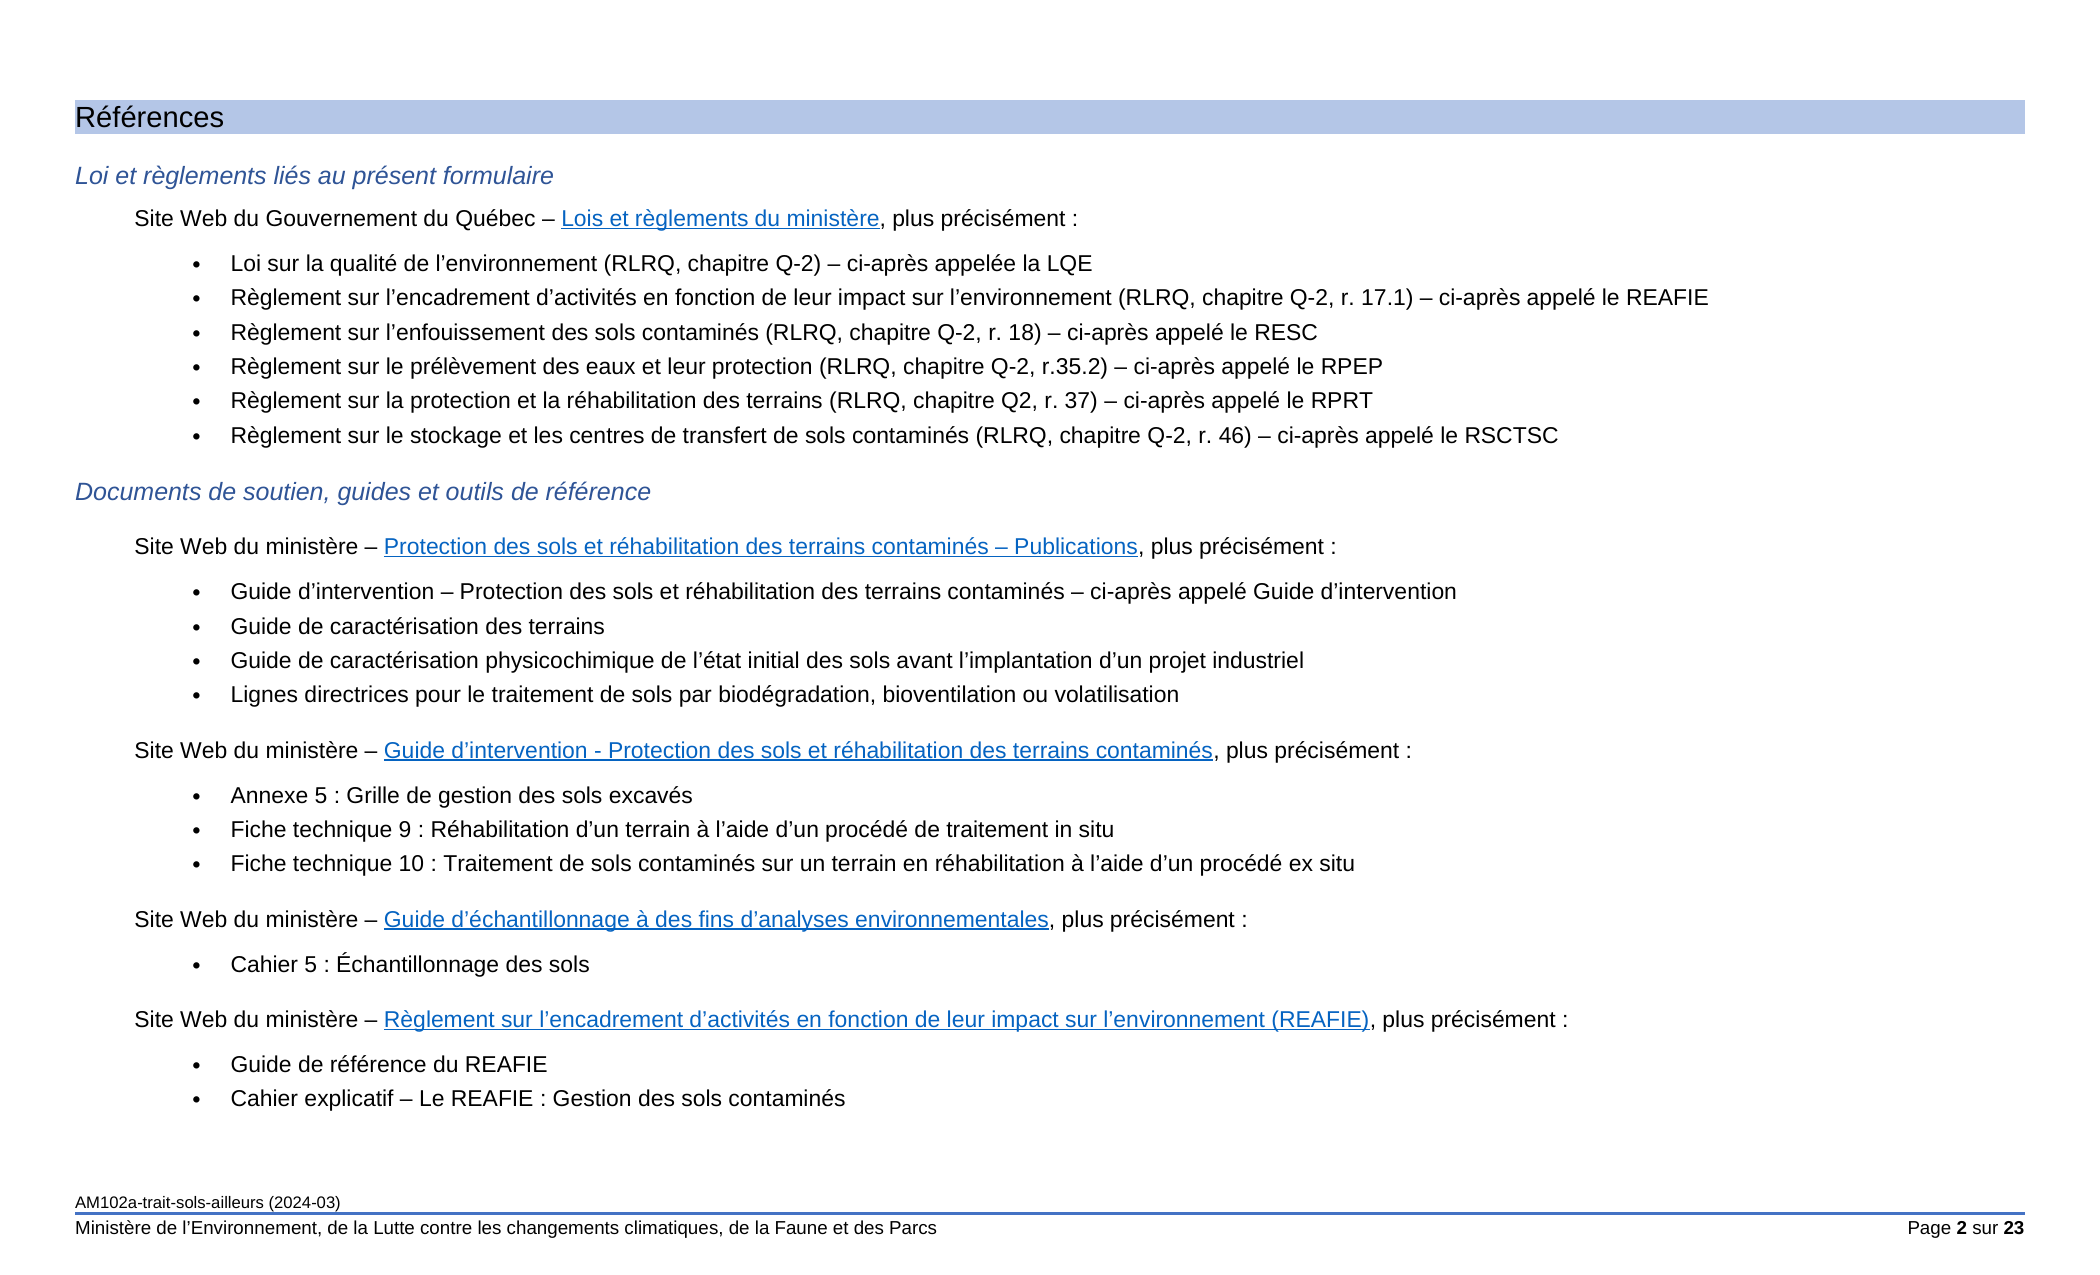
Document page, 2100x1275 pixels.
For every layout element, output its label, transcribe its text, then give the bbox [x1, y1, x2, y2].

text Loi et règlements liés au présent formulaire [75, 161, 2025, 190]
list Règlement sur la protection et la réhabilitation des terrains (RLRQ, chapitre Q2, r. 37) – ci-après appelé le RPRT [193, 387, 1848, 414]
list Règlement sur le prélèvement des eaux et leur protection (RLRQ, chapitre Q-2, r.35.2) – ci-après appelé le RPEP [193, 353, 1848, 379]
list Fiche technique 10 : Traitement de sols contaminés sur un terrain en réhabilitation à l’aide d’un procédé ex situ [193, 850, 1848, 877]
list Règlement sur l’enfouissement des sols contaminés (RLRQ, chapitre Q-2, r. 18) – ci-après appelé le RESC [193, 319, 1848, 345]
list Annexe 5 : Grille de gestion des sols excavés [193, 782, 1848, 808]
text Références [75, 100, 2025, 134]
text Site Web du ministère – Règlement sur l’encadrement d’activités en fonction de leur impact sur l’environnement (REAFIE), plus précisément : [134, 1006, 2025, 1032]
list Règlement sur le stockage et les centres de transfert de sols contaminés (RLRQ, chapitre Q-2, r. 46) – ci-après appelé le RSCTSC [193, 422, 1848, 448]
list Lignes directrices pour le traitement de sols par biodégradation, bioventilation ou volatilisation [193, 681, 1848, 708]
list Guide de caractérisation physicochimique de l’état initial des sols avant l’implantation d’un projet industriel [193, 647, 1848, 673]
text Site Web du ministère – Guide d’échantillonnage à des fins d’analyses environnementales, plus précisément : [134, 906, 2025, 932]
list Cahier explicatif – Le REAFIE : Gestion des sols contaminés [193, 1085, 1848, 1112]
list Guide de caractérisation des terrains [193, 613, 1848, 639]
list Cahier 5 : Échantillonnage des sols [193, 951, 1848, 977]
list Règlement sur l’encadrement d’activités en fonction de leur impact sur l’environnement (RLRQ, chapitre Q-2, r. 17.1) – ci-après appelé le REAFIE [193, 284, 1848, 311]
text Site Web du ministère – Guide d’intervention - Protection des sols et réhabilitation des terrains contaminés, plus précisément : [134, 737, 2025, 763]
list Fiche technique 9 : Réhabilitation d’un terrain à l’aide d’un procédé de traitement in situ [193, 816, 1848, 842]
list Guide d’intervention – Protection des sols et réhabilitation des terrains contaminés – ci-après appelé Guide d’intervention [193, 578, 1848, 604]
text Site Web du Gouvernement du Québec – Lois et règlements du ministère, plus précisément : [134, 205, 2025, 231]
text Documents de soutien, guides et outils de référence [75, 477, 2025, 506]
list Guide de référence du REAFIE [193, 1051, 1848, 1077]
list Loi sur la qualité de l’environnement (RLRQ, chapitre Q-2) – ci-après appelée la LQE [193, 250, 1848, 276]
text Site Web du ministère – Protection des sols et réhabilitation des terrains contaminés – Publications, plus précisément : [134, 533, 2025, 559]
